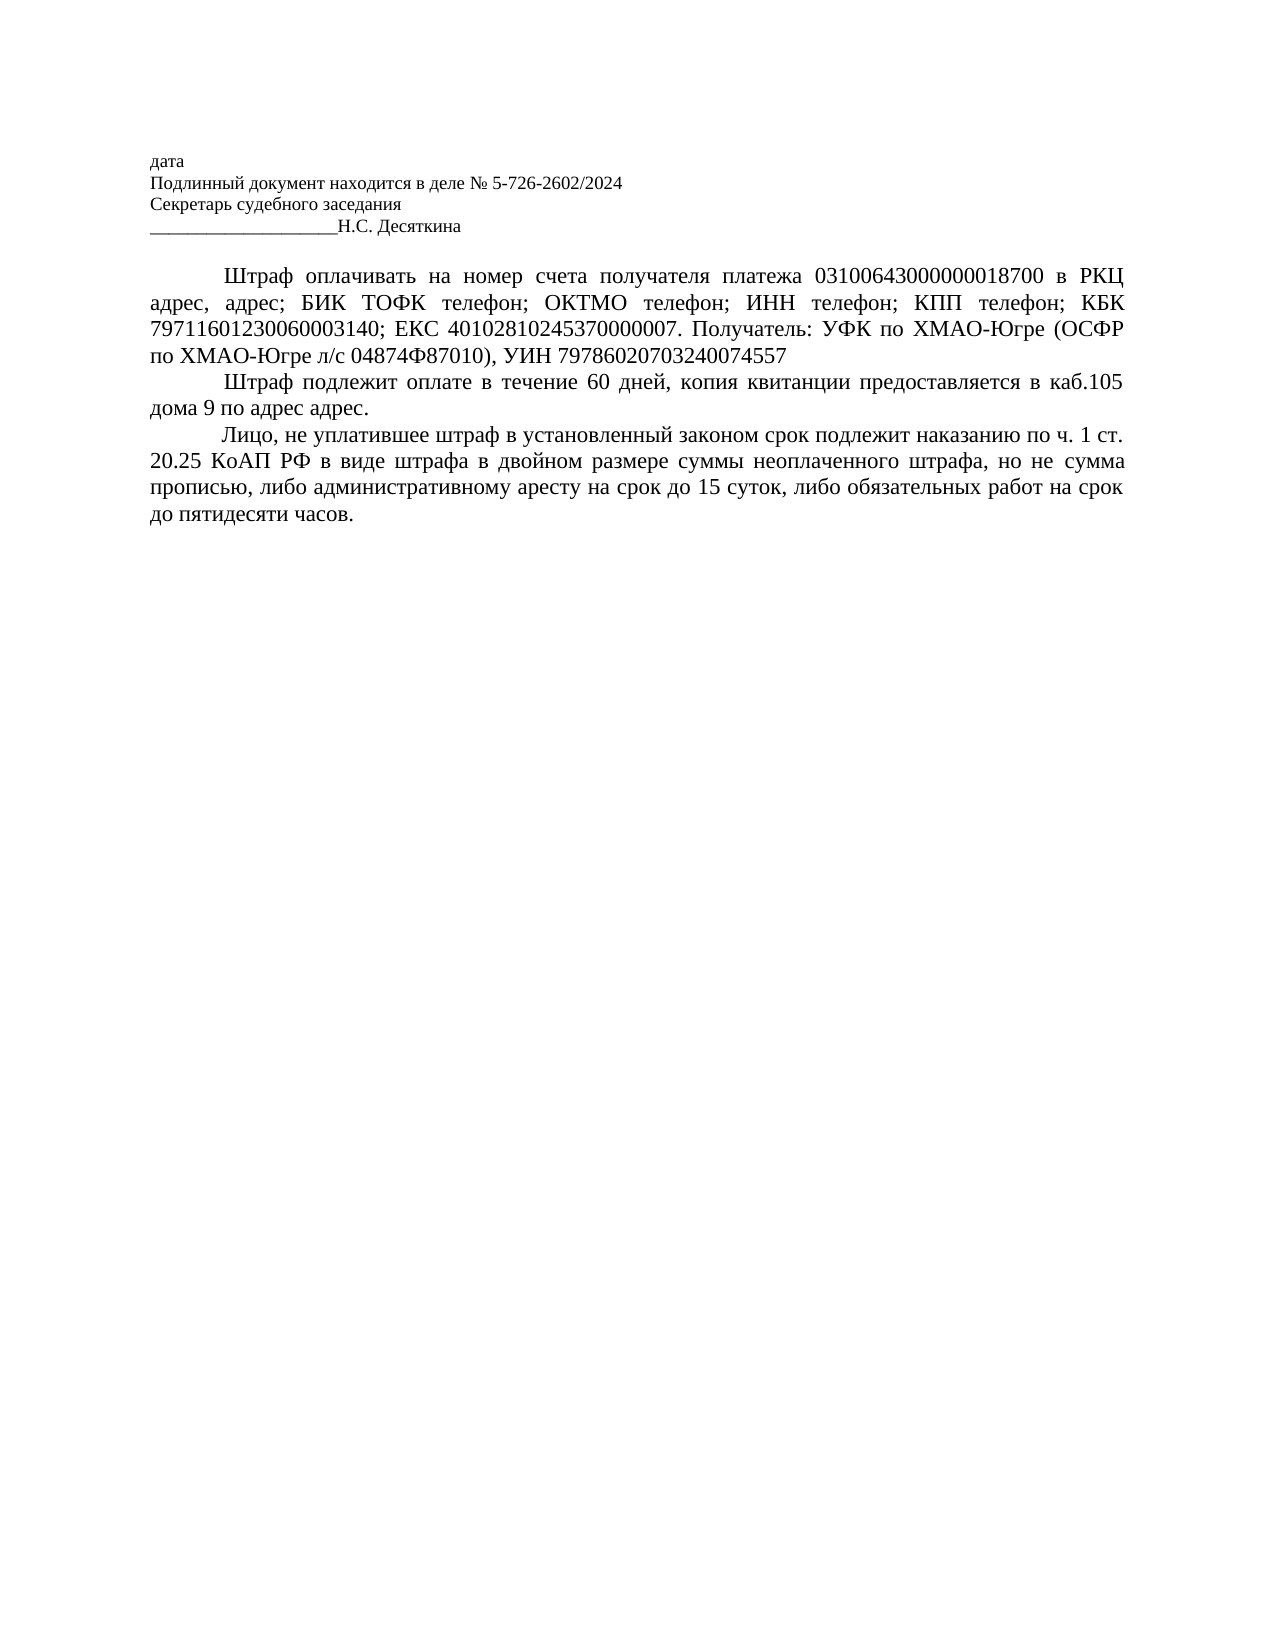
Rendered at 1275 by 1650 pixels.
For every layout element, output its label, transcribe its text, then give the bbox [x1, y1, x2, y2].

text Секретарь судебного заседания [150, 193, 1125, 215]
text Подлинный документ находится в деле № 5-726-2602/2024 [150, 172, 1125, 193]
text Штраф подлежит оплате в течение 60 дней, копия квитанции предоставляется в каб.105 дома 9 по адрес адрес. [150, 368, 1125, 421]
text Лицо, не уплатившее штраф в установленный законом срок подлежит наказанию по ч. 1 ст. 20.25 КоАП РФ в виде штрафа в двойном размере суммы неоплаченного штрафа, но не сумма прописью, либо административному аресту на срок до 15 суток, либо обязательных работ на срок до пятидесяти часов. [150, 421, 1125, 526]
text ____________________Н.С. Десяткина [150, 215, 1125, 236]
text Штраф оплачивать на номер счета получателя платежа 03100643000000018700 в РКЦ адрес, адрес; БИК ТОФК телефон; ОКТМО телефон; ИНН телефон; КПП телефон; КБК 79711601230060003140; ЕКС 40102810245370000007. Получатель: УФК по ХМАО-Югре (ОСФР по ХМАО-Югре л/с 04874Ф87010), УИН 79786020703240074557 [150, 263, 1125, 368]
text дата [150, 150, 1125, 172]
